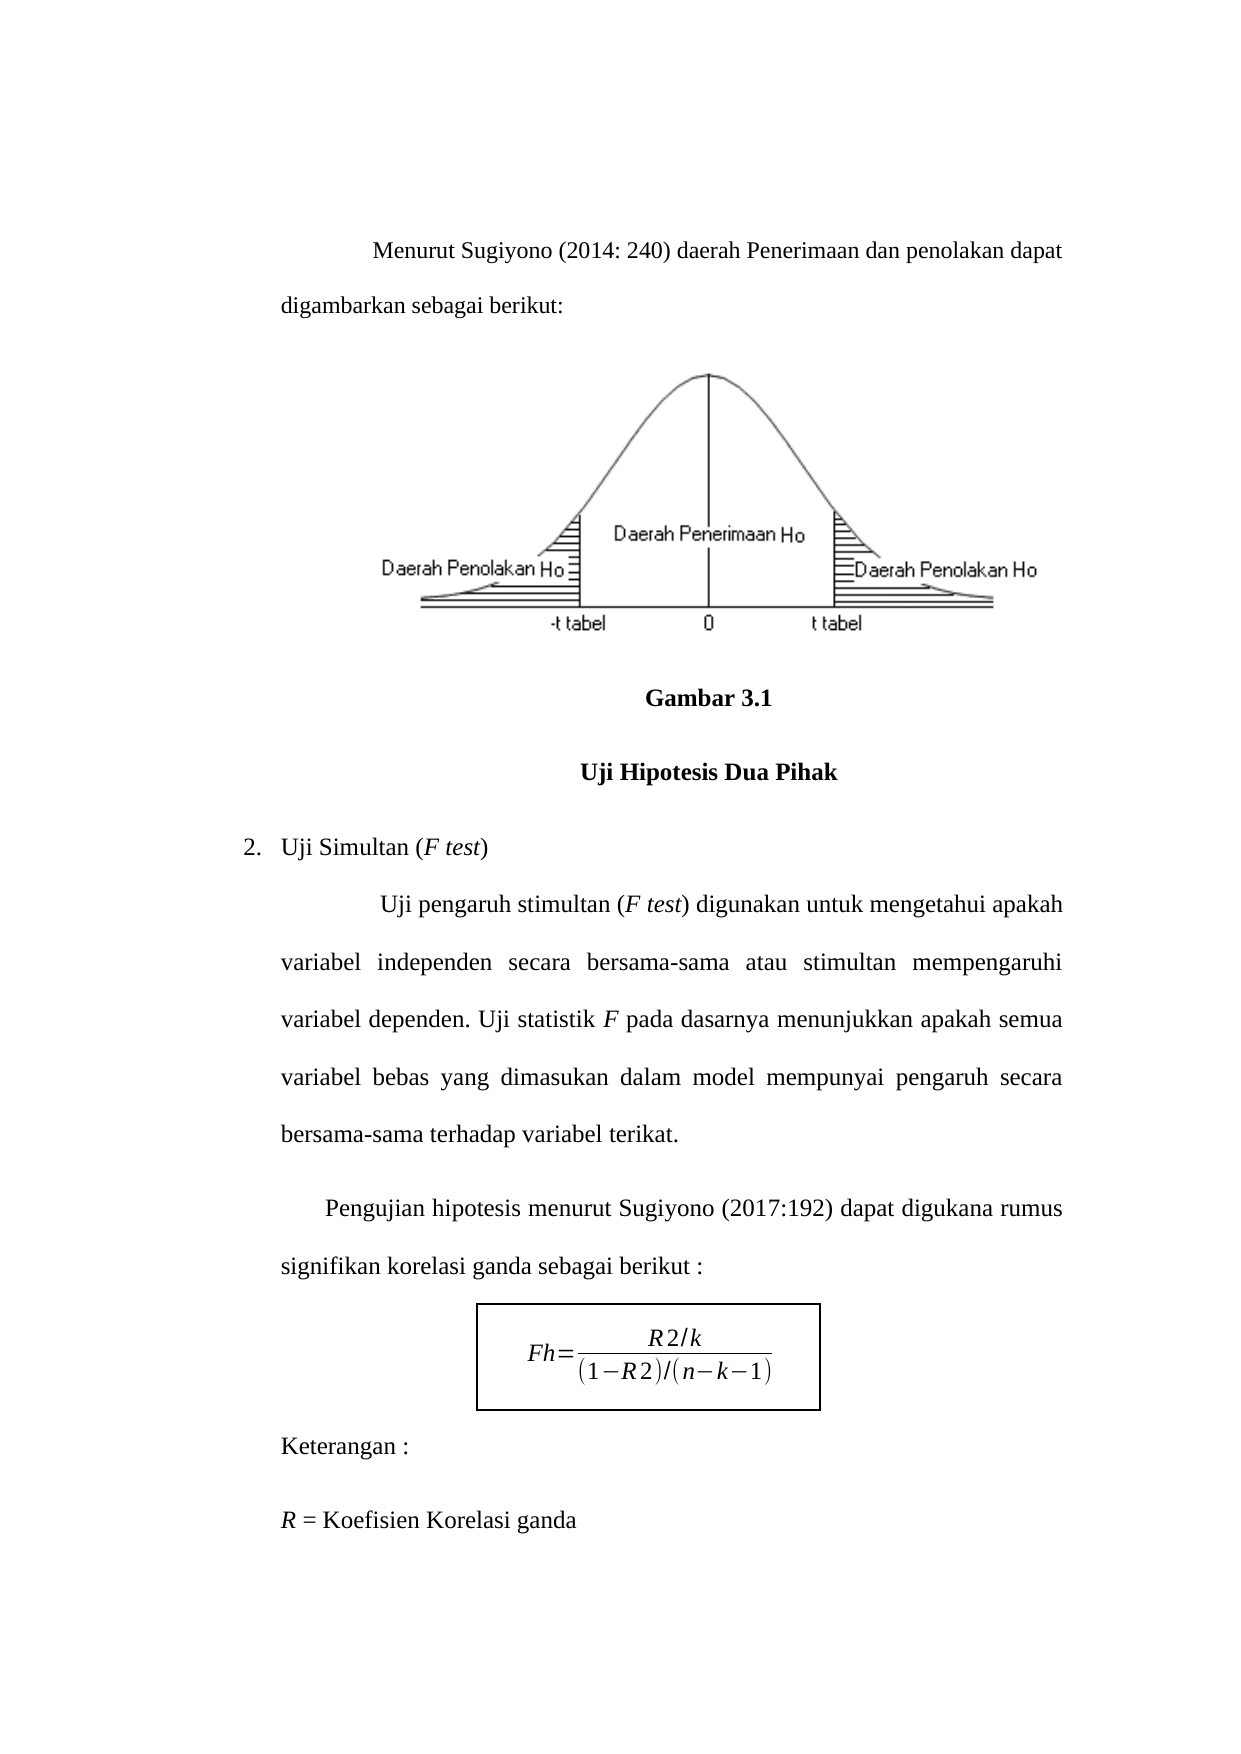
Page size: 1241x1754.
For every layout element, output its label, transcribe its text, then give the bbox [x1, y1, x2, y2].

text R = Koefisien Korelasi ganda [281, 1505, 1063, 1534]
list Uji Simultan (F test) [243, 832, 1063, 860]
text Menurut Sugiyono (2014: 240) daerah Penerimaan dan penolakan dapat digambarkan sebagai berikut: [281, 236, 1063, 319]
text Pengujian hipotesis menurut Sugiyono (2017:192) dapat digukana rumus signifikan korelasi ganda sebagai berikut : [281, 1193, 1063, 1279]
text Uji Hipotesis Dua Pihak [281, 757, 1063, 786]
text Uji pengaruh stimultan (F test) digunakan untuk mengetahui apakah variabel independen secara bersama-sama atau stimultan mempengaruhi variabel dependen. Uji statistik F pada dasarnya menunjukkan apakah semua variabel bebas yang dimasukan dalam model mempunyai pengaruh secara bersama-sama terhadap variabel terikat. [281, 889, 1063, 1148]
text Keterangan : [281, 1431, 1063, 1460]
text Gambar 3.1 [281, 683, 1063, 712]
